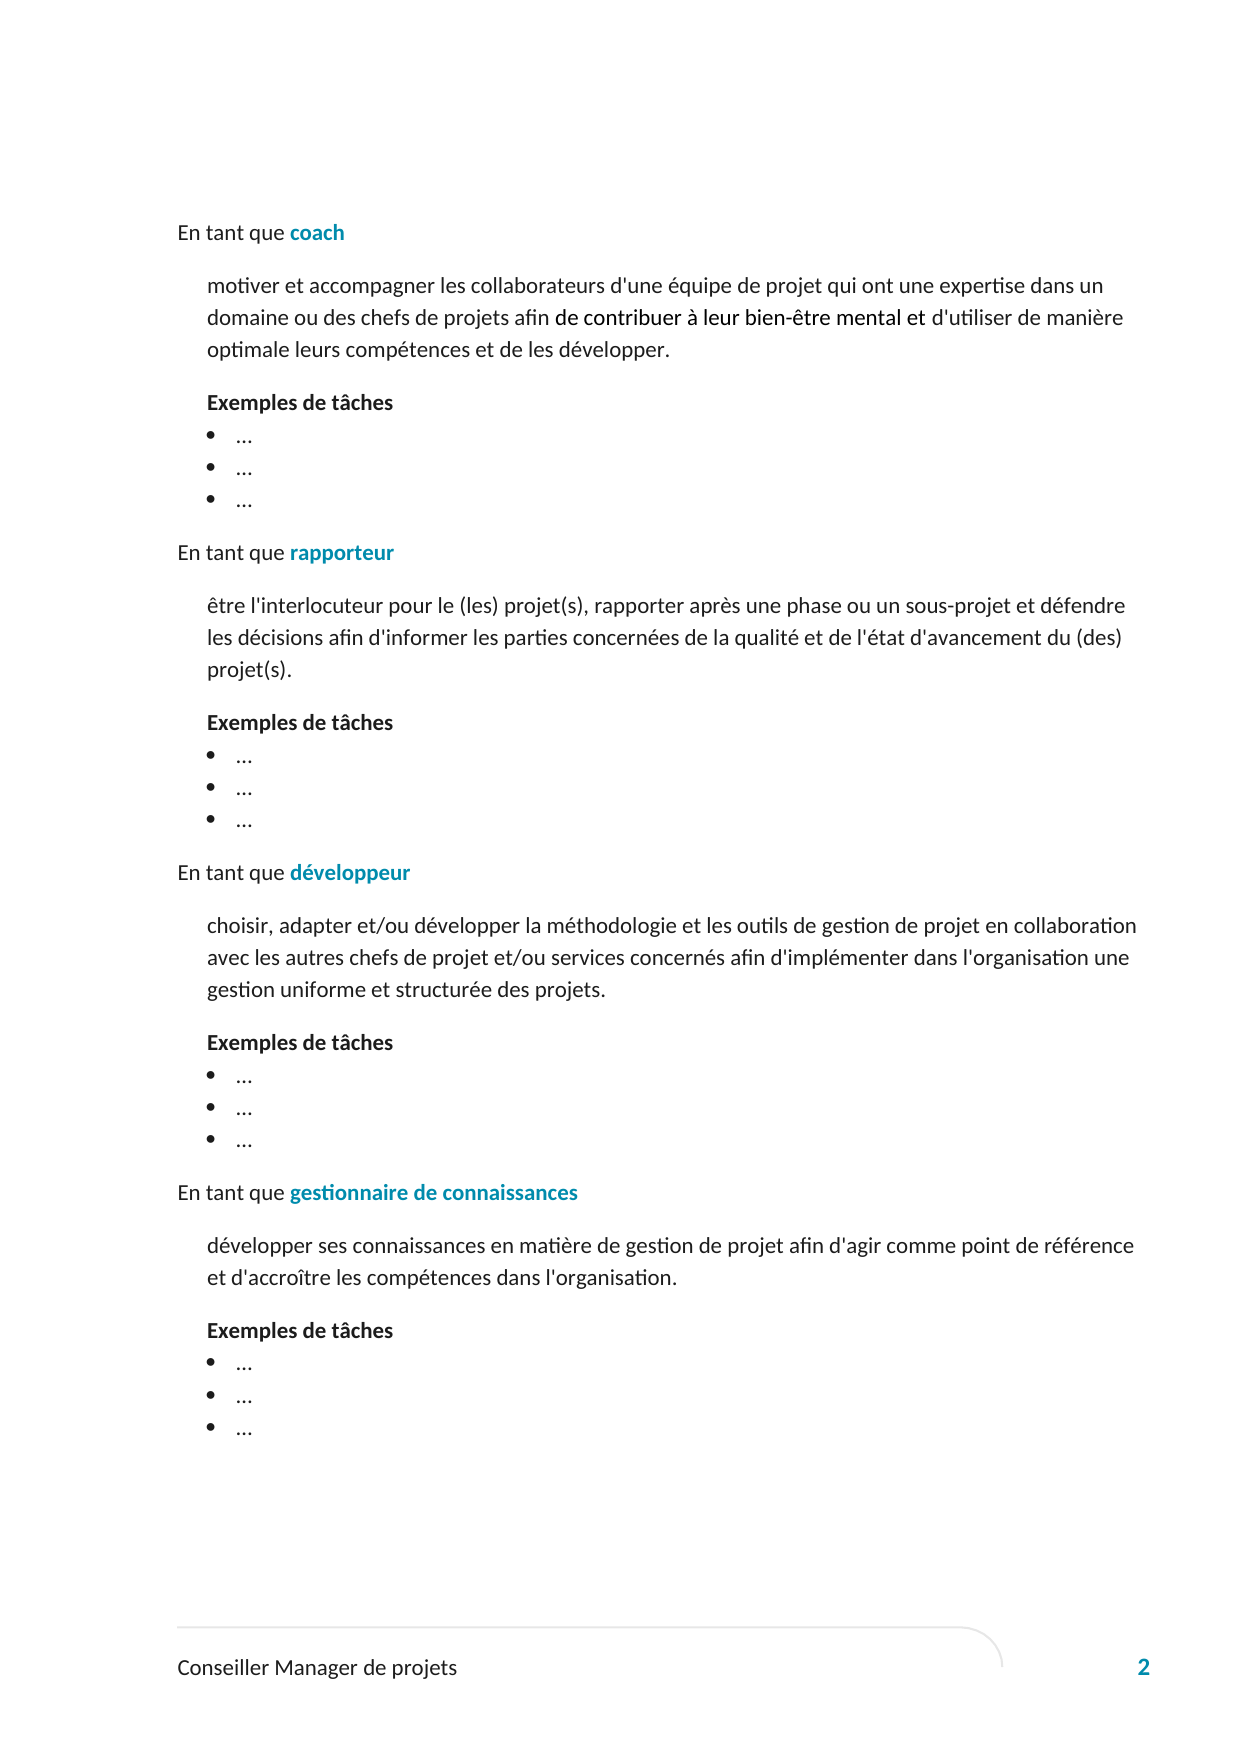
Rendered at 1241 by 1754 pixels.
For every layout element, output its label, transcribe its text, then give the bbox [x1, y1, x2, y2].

text En tant que développeur [177, 858, 1152, 886]
list … [207, 1061, 1152, 1089]
text motiver et accompagner les collaborateurs d'une équipe de projet qui ont une expertise dans un domaine ou des chefs de projets afin de contribuer à leur bien-être mental et d'utiliser de manière optimale leurs compétences et de les développer. [207, 271, 1152, 363]
list … [207, 453, 1152, 481]
text choisir, adapter et/ou développer la méthodologie et les outils de gestion de projet en collaboration avec les autres chefs de projet et/ou services concernés afin d'implémenter dans l'organisation une gestion uniforme et structurée des projets. [207, 911, 1152, 1003]
list … [207, 1348, 1152, 1377]
text Exemples de tâches [207, 708, 1152, 737]
text être l'interlocuteur pour le (les) projet(s), rapporter après une phase ou un sous-projet et défendre les décisions afin d'informer les parties concernées de la qualité et de l'état d'avancement du (des) projet(s). [207, 591, 1152, 683]
text Exemples de tâches [207, 1028, 1152, 1057]
text En tant que rapporteur [177, 538, 1152, 566]
text Exemples de tâches [207, 1316, 1152, 1344]
text En tant que gestionnaire de connaissances [177, 1178, 1152, 1206]
list … [207, 805, 1152, 833]
list … [207, 421, 1152, 449]
list … [207, 773, 1152, 801]
list … [207, 1093, 1152, 1121]
list … [207, 741, 1152, 769]
text Exemples de tâches [207, 388, 1152, 417]
list … [207, 1381, 1152, 1409]
list … [207, 485, 1152, 513]
text En tant que coach [177, 218, 1152, 246]
list … [207, 1125, 1152, 1153]
text développer ses connaissances en matière de gestion de projet afin d'agir comme point de référence et d'accroître les compétences dans l'organisation. [207, 1231, 1152, 1291]
list … [207, 1413, 1152, 1441]
